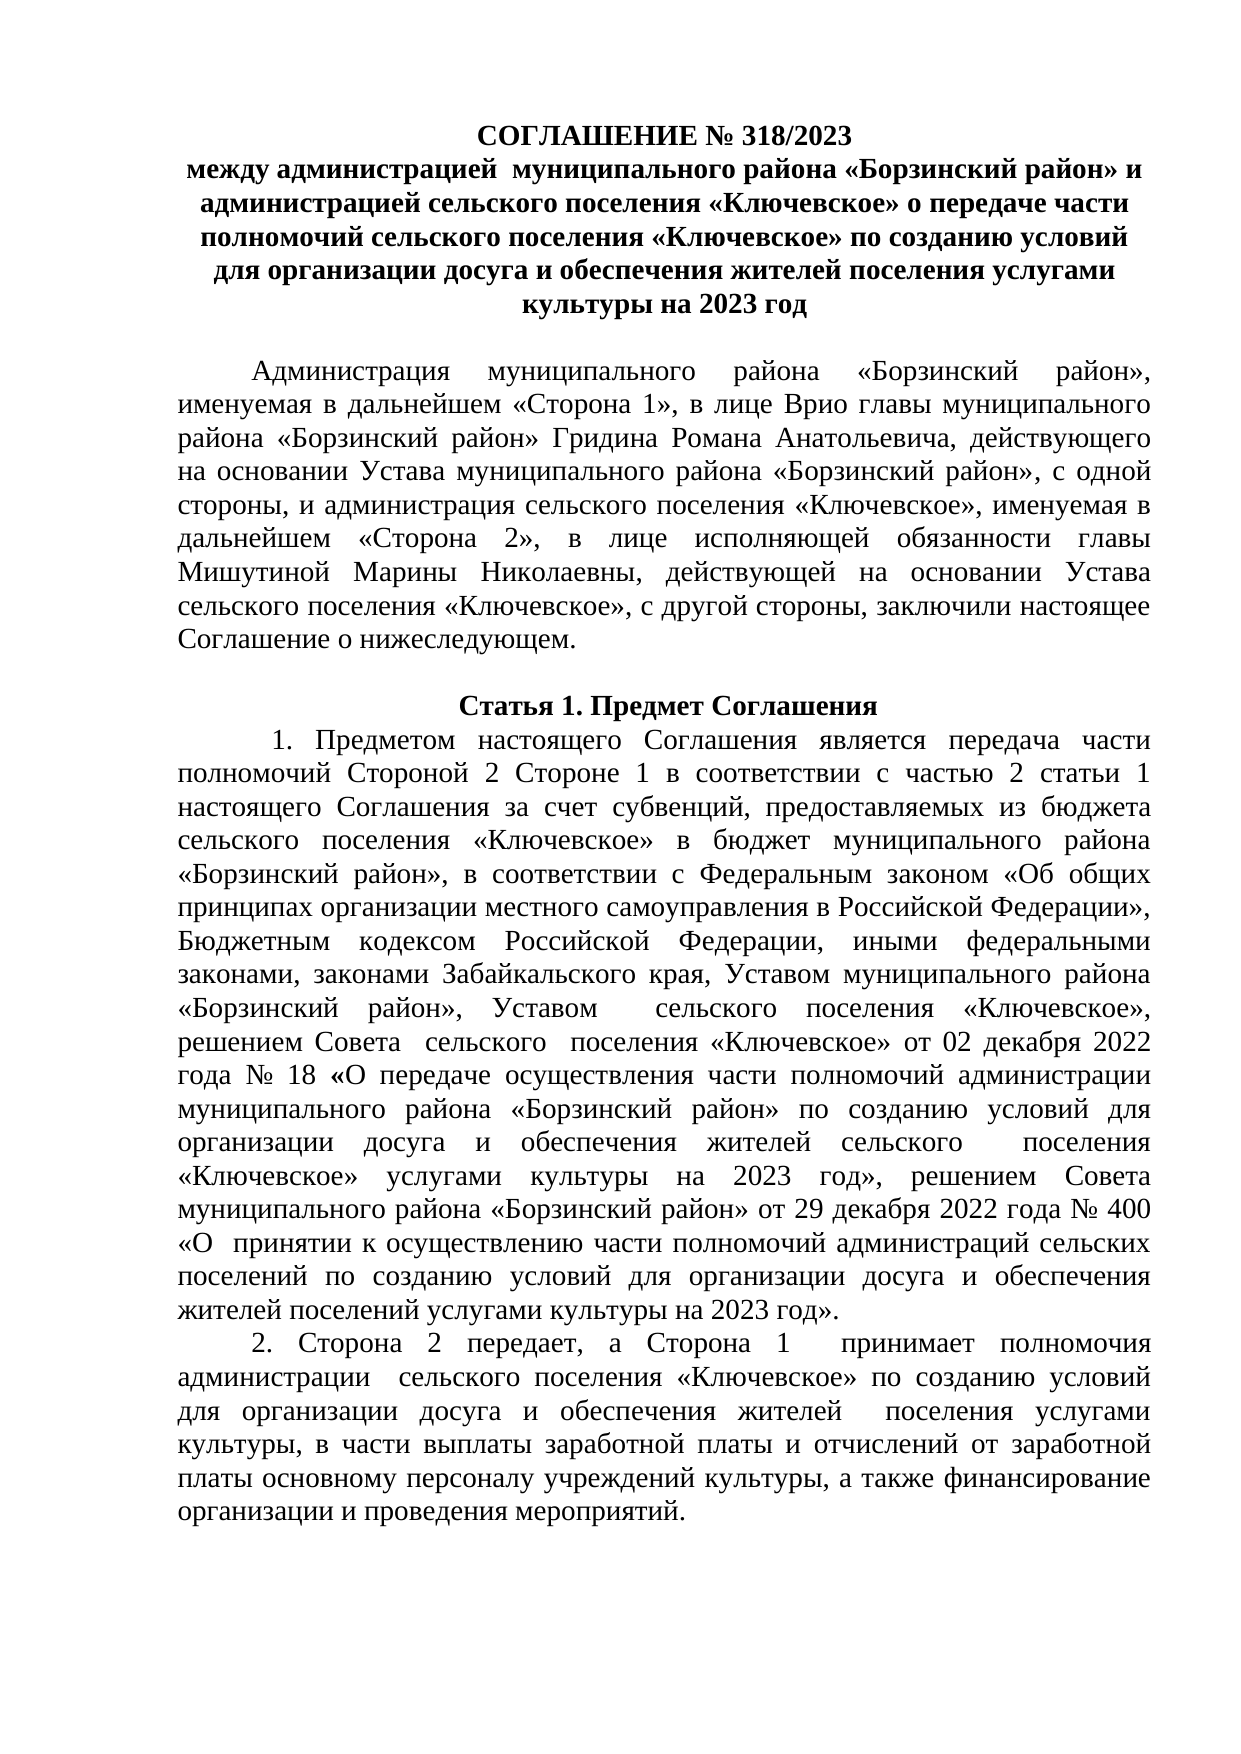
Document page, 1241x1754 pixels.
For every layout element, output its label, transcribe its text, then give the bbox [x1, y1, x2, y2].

text между администрацией муниципального района «Борзинский район» и администрацией сельского поселения «Ключевское» о передаче части полномочий сельского поселения «Ключевское» по созданию условий для организации досуга и обеспечения жителей поселения услугами культуры на 2023 год [177, 152, 1152, 319]
text 2. Сторона 2 передает, а Сторона 1 принимает полномочия администрации сельского поселения «Ключевское» по созданию условий для организации досуга и обеспечения жителей поселения услугами культуры, в части выплаты заработной платы и отчислений от заработной платы основному персоналу учреждений культуры, а также финансирование организации и проведения мероприятий. [177, 1326, 1152, 1527]
text 1. Предметом настоящего Соглашения является передача части полномочий Стороной 2 Стороне 1 в соответствии с частью 2 статьи 1 настоящего Соглашения за счет субвенций, предоставляемых из бюджета сельского поселения «Ключевское» в бюджет муниципального района «Борзинский район», в соответствии с Федеральным законом «Об общих принципах организации местного самоуправления в Российской Федерации», Бюджетным кодексом Российской Федерации, иными федеральными законами, законами Забайкальского края, Уставом муниципального района «Борзинский район», Уставом сельского поселения «Ключевское», решением Совета сельского поселения «Ключевское» от 02 декабря 2022 года № 18 «О передаче осуществления части полномочий администрации муниципального района «Борзинский район» по созданию условий для организации досуга и обеспечения жителей сельского поселения «Ключевское» услугами культуры на 2023 год», решением Совета муниципального района «Борзинский район» от 29 декабря 2022 года № 400 «О принятии к осуществлению части полномочий администраций сельских поселений по созданию условий для организации досуга и обеспечения жителей поселений услугами культуры на 2023 год». [177, 722, 1152, 1326]
subtitle СОГЛАШЕНИЕ № 318/2023 [177, 118, 1152, 152]
text Администрация муниципального района «Борзинский район», именуемая в дальнейшем «Сторона 1», в лице Врио главы муниципального района «Борзинский район» Гридина Романа Анатольевича, действующего на основании Устава муниципального района «Борзинский район», с одной стороны, и администрация сельского поселения «Ключевское», именуемая в дальнейшем «Сторона 2», в лице исполняющей обязанности главы Мишутиной Марины Николаевны, действующей на основании Устава сельского поселения «Ключевское», с другой стороны, заключили настоящее Соглашение о нижеследующем. [177, 353, 1152, 655]
subtitle Статья 1. Предмет Соглашения [177, 688, 1152, 722]
